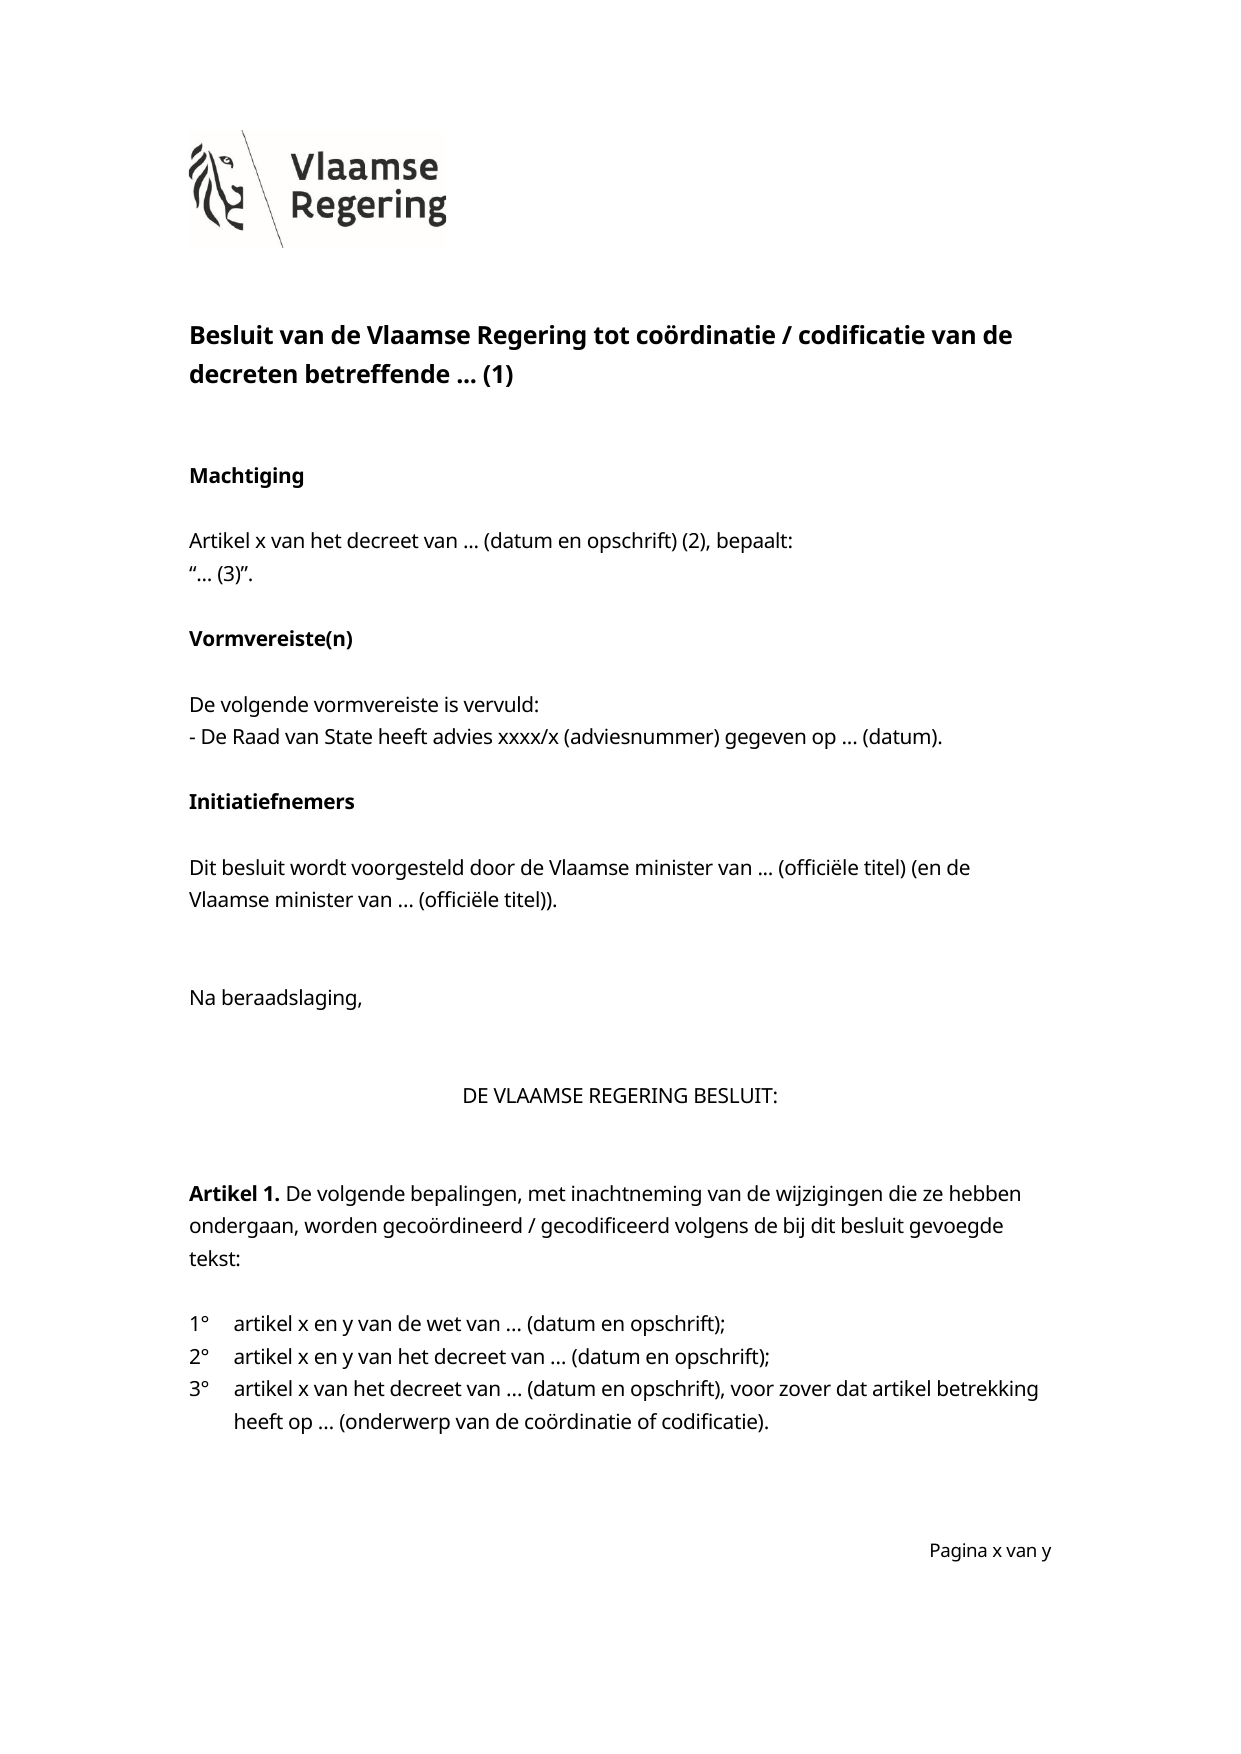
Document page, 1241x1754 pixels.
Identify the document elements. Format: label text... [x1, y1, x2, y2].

list Pagina x van y [189, 1537, 1051, 1563]
list Machtiging [189, 461, 1051, 490]
picture [188, 130, 447, 248]
list 3° artikel x van het decreet van … (datum en opschrift), voor zover dat artikel betrekking heeft op … (onderwerp van de coördinatie of codificatie). [189, 1374, 1051, 1435]
list Artikel x van het decreet van ... (datum en opschrift) (2), bepaalt: [189, 527, 1051, 555]
list De volgende vormvereiste is vervuld: [189, 690, 1051, 718]
list Initiatiefnemers [189, 787, 1051, 816]
list 1° artikel x en y van de wet van … (datum en opschrift); [189, 1309, 1051, 1338]
text Na beraadslaging, [189, 983, 1051, 1012]
list DE VLAAMSE REGERING BESLUIT: [189, 1081, 1051, 1109]
list Vormvereiste(n) [189, 624, 1051, 653]
list “... (3)”. [189, 559, 1051, 588]
list Besluit van de Vlaamse Regering tot coördinatie / codificatie van de decreten betreffende ... (1) [189, 318, 1051, 391]
list Artikel 1. De volgende bepalingen, met inachtneming van de wijzigingen die ze hebben ondergaan, worden gecoördineerd / gecodificeerd volgens de bij dit besluit gevoegde tekst: [189, 1179, 1051, 1272]
list - De Raad van State heeft advies xxxx/x (adviesnummer) gegeven op ... (datum). [189, 722, 1051, 751]
text Dit besluit wordt voorgesteld door de Vlaamse minister van ... (officiële titel) (en de Vlaamse minister van … (officiële titel)). [189, 853, 1051, 914]
list 2° artikel x en y van het decreet van … (datum en opschrift); [189, 1342, 1051, 1370]
